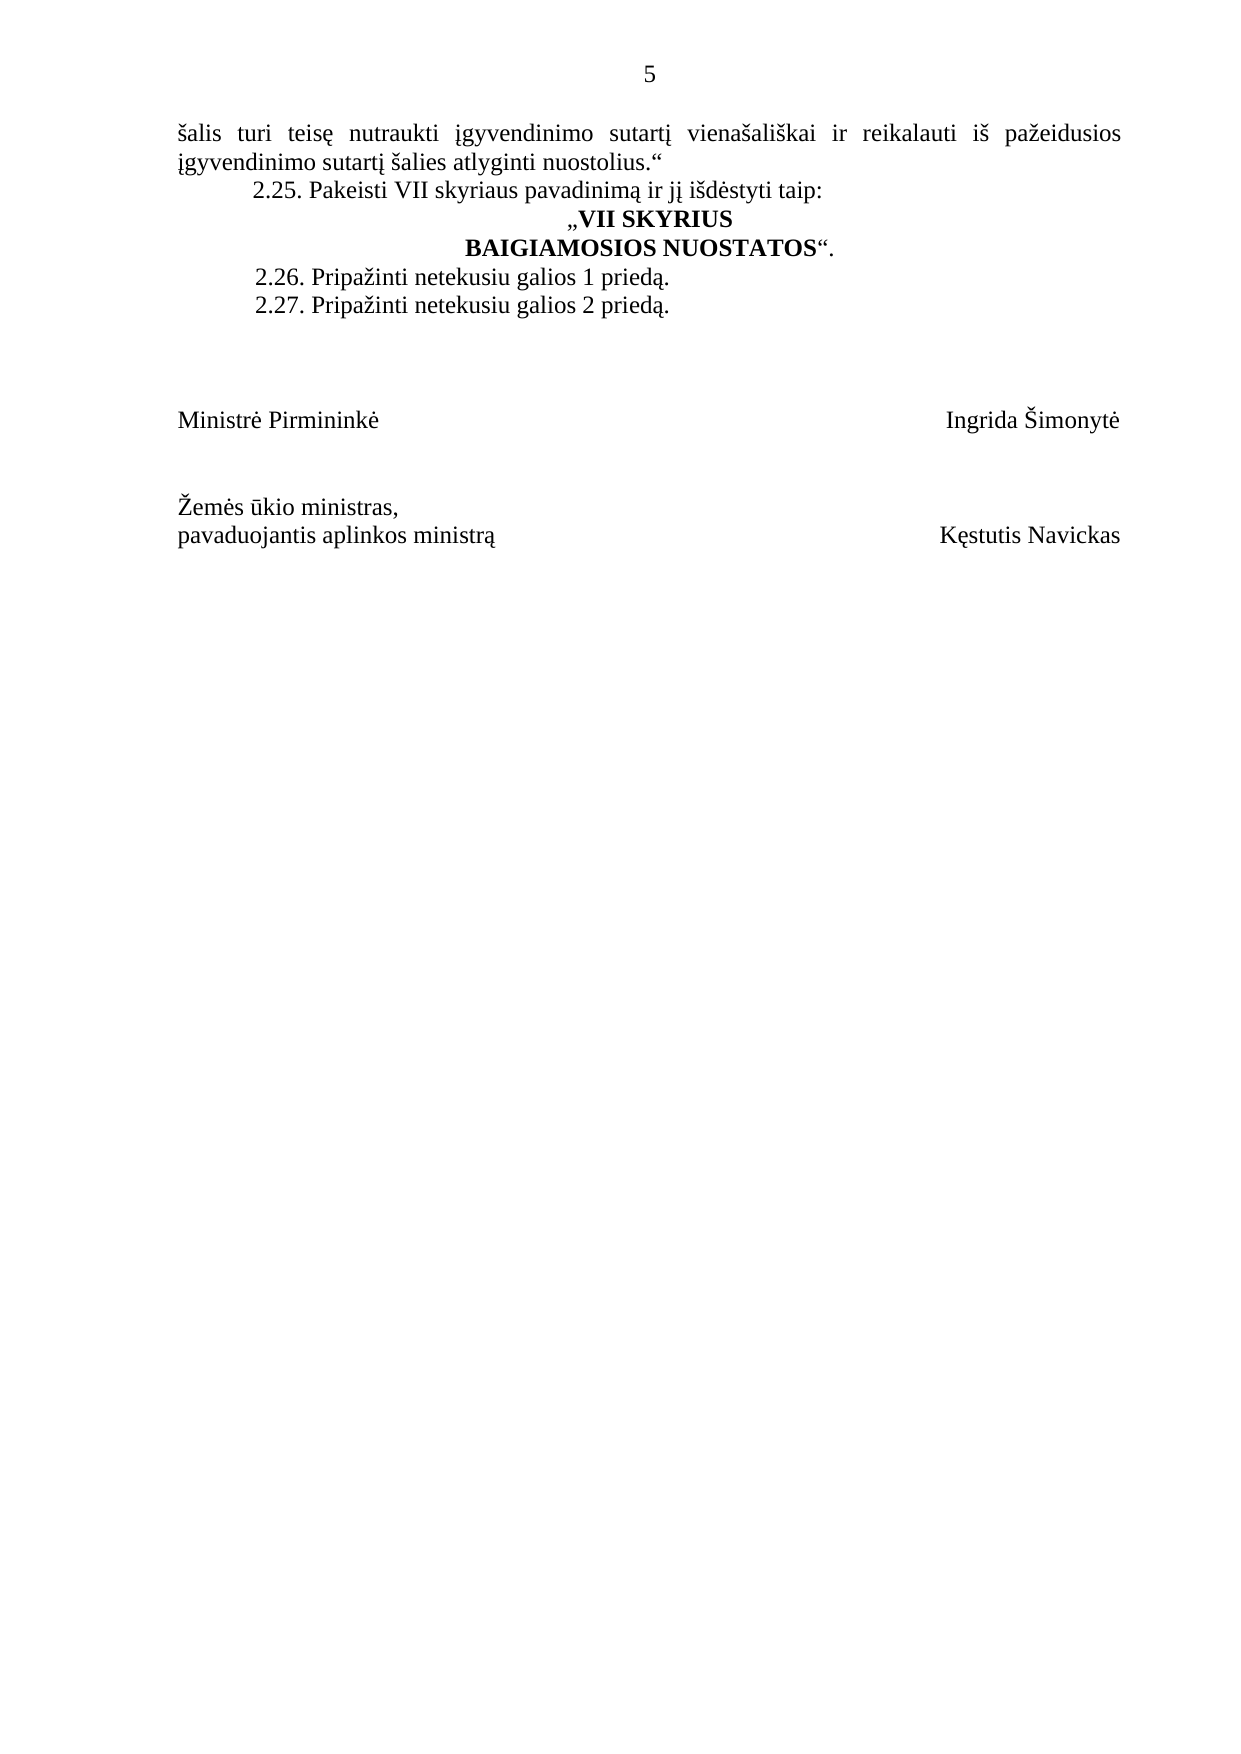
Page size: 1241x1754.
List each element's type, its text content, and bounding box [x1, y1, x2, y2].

text BAIGIAMOSIOS NUOSTATOS“. [177, 233, 1122, 262]
text pavaduojantis aplinkos ministrą Kęstutis Navickas [177, 521, 1122, 549]
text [177, 118, 1122, 176]
text 2.26. Pripažinti netekusiu galios 1 priedą. [177, 262, 1122, 291]
text 2.27. Pripažinti netekusiu galios 2 priedą. [177, 291, 1122, 319]
text Žemės ūkio ministras, [177, 492, 1122, 521]
text „VII SKYRIUS [177, 204, 1122, 233]
text Ministrė Pirmininkė Ingrida Šimonytė [177, 406, 1122, 434]
text 2.25. Pakeisti VII skyriaus pavadinimą ir jį išdėstyti taip: [177, 176, 1122, 204]
